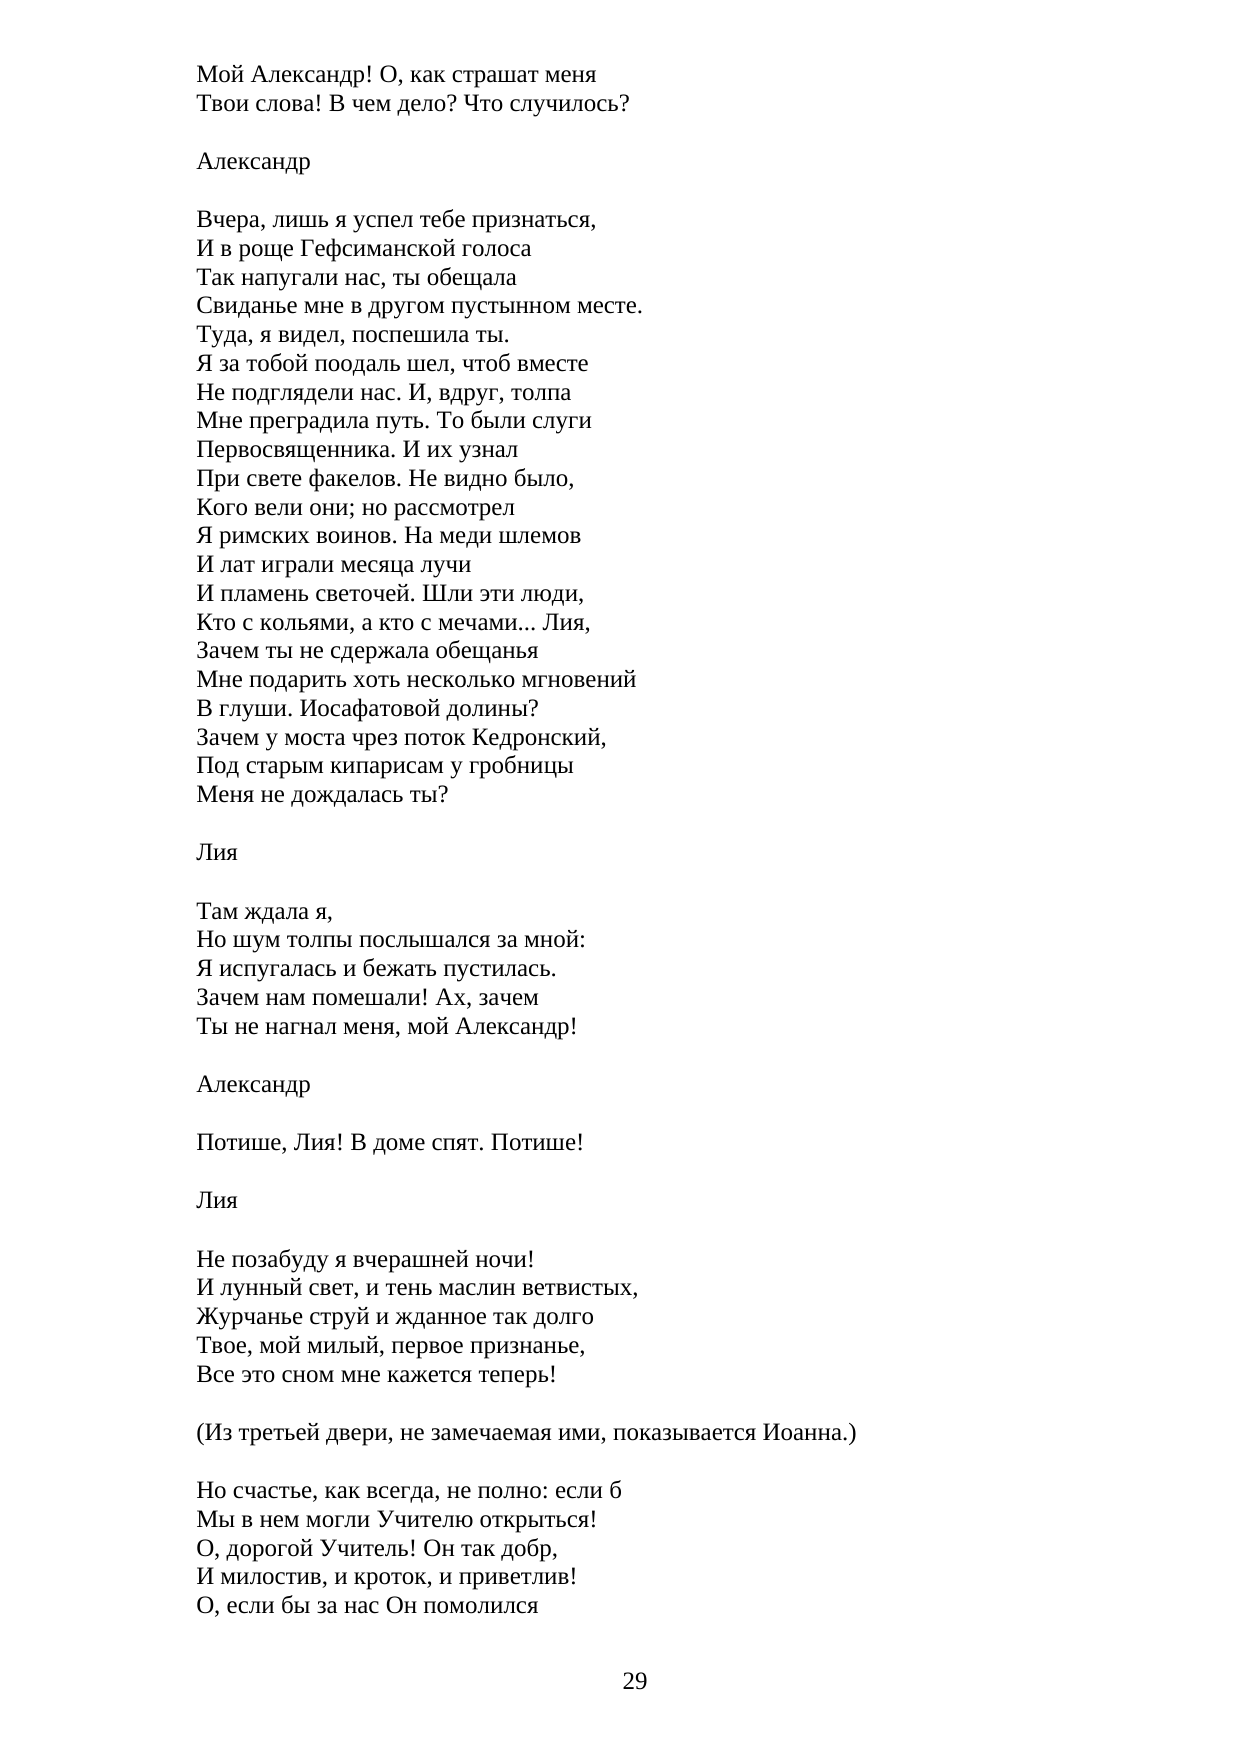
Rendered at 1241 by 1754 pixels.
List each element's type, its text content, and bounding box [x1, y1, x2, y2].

text Твое, мой милый, первое признанье, [177, 1330, 1152, 1359]
text И лат играли месяца лучи [177, 549, 1152, 578]
text И пламень светочей. Шли эти люди, [177, 578, 1152, 607]
text Меня не дождалась ты? [177, 779, 1152, 808]
text Не позабуду я вчерашней ночи! [177, 1244, 1152, 1272]
text И в роще Гефсиманской голоса [177, 233, 1152, 262]
text Вчера, лишь я успел тебе признаться, [177, 204, 1152, 233]
text И милостив, и кроток, и приветлив! [177, 1561, 1152, 1590]
text При свете факелов. Не видно было, [177, 463, 1152, 492]
text Первосвященника. И их узнал [177, 434, 1152, 463]
text Зачем нам помешали! Ах, зачем [177, 982, 1152, 1011]
text Журчанье струй и жданное так долго [177, 1301, 1152, 1330]
text Ты не нагнал меня, мой Александр! [177, 1011, 1152, 1039]
text О, дорогой Учитель! Он так добр, [177, 1533, 1152, 1561]
text Но счастье, как всегда, не полно: если б [177, 1475, 1152, 1504]
text Свиданье мне в другом пустынном месте. [177, 291, 1152, 319]
text Туда, я видел, поспешила ты. [177, 319, 1152, 348]
text Мы в нем могли Учителю открыться! [177, 1504, 1152, 1533]
text Не подглядели нас. И, вдруг, толпа [177, 377, 1152, 406]
text Так напугали нас, ты обещала [177, 262, 1152, 291]
text (Из третьей двери, не замечаемая ими, показывается Иоанна.) [177, 1417, 1152, 1446]
text Кто с кольями, а кто с мечами... Лия, [177, 607, 1152, 636]
text Я за тобой поодаль шел, чтоб вместе [177, 348, 1152, 377]
text Я испугалась и бежать пустилась. [177, 953, 1152, 982]
text Но шум толпы послышался за мной: [177, 924, 1152, 953]
text Мне преградила путь. То были слуги [177, 406, 1152, 434]
text И лунный свет, и тень маслин ветвистых, [177, 1272, 1152, 1301]
text Зачем у моста чрез поток Кедронский, [177, 722, 1152, 751]
text Лия [177, 1185, 1152, 1214]
text Я римских воинов. На меди шлемов [177, 521, 1152, 549]
text Александр [177, 146, 1152, 175]
text Александр [177, 1069, 1152, 1098]
text В глуши. Иосафатовой долины? [177, 693, 1152, 722]
text Зачем ты не сдержала обещанья [177, 636, 1152, 664]
text Лия [177, 837, 1152, 866]
text Все это сном мне кажется теперь! [177, 1359, 1152, 1387]
text Потише, Лия! В доме спят. Потише! [177, 1127, 1152, 1156]
text Кого вели они; но рассмотрел [177, 492, 1152, 521]
text Мне подарить хоть несколько мгновений [177, 664, 1152, 693]
text О, если бы за нас Он помолился [177, 1590, 1152, 1619]
text Под старым кипарисам у гробницы [177, 751, 1152, 779]
text Мой Александр! О, как страшат меня [177, 59, 1152, 88]
text Твои слова! В чем дело? Что случилось? [177, 88, 1152, 117]
text Там ждала я, [177, 896, 1152, 924]
